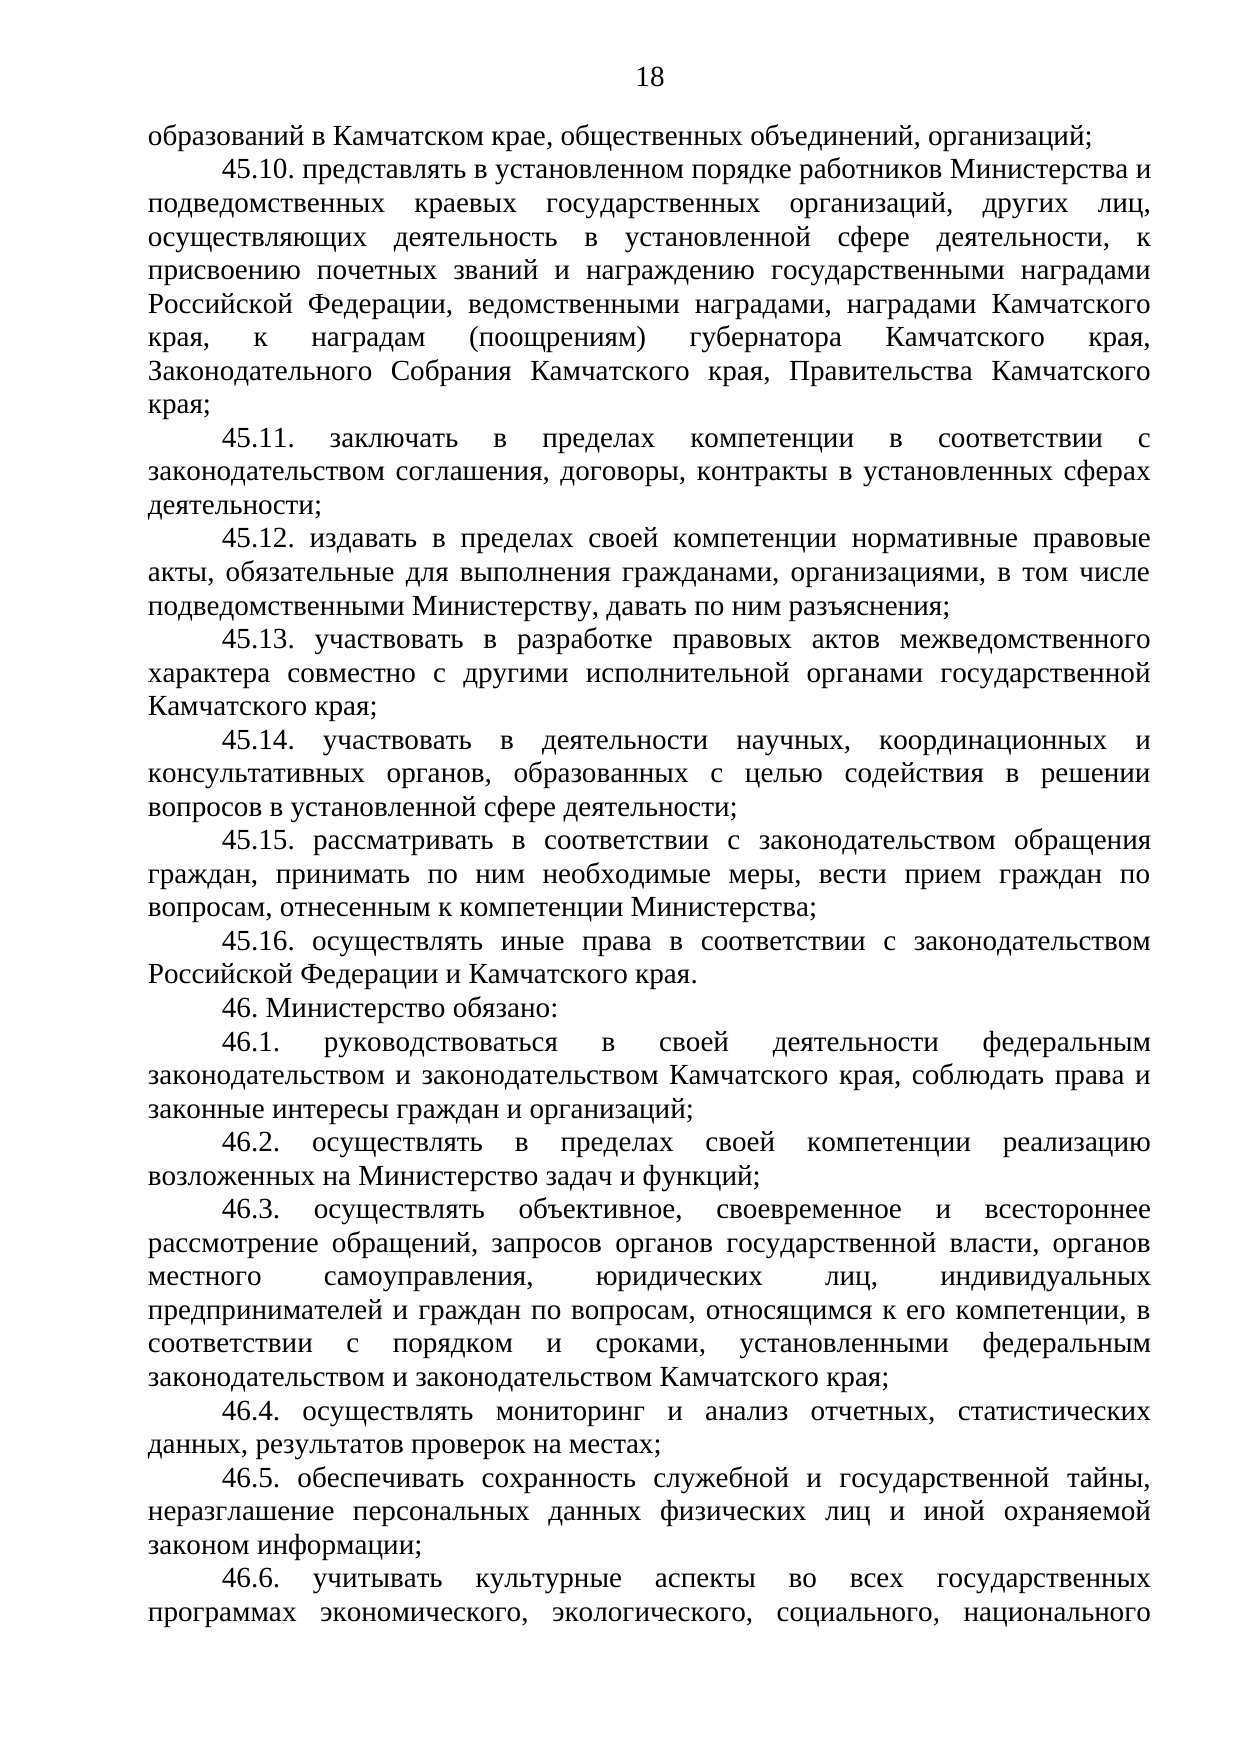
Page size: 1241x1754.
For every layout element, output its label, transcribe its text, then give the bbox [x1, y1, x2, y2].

text 45.14. участвовать в деятельности научных, координационных и консультативных органов, образованных с целью содействия в решении вопросов в установленной сфере деятельности; [148, 722, 1152, 822]
text 45.10. представлять в установленном порядке работников Министерства и подведомственных краевых государственных организаций, других лиц, осуществляющих деятельность в установленной сфере деятельности, к присвоению почетных званий и награждению государственными наградами Российской Федерации, ведомственными наградами, наградами Камчатского края, к наградам (поощрениям) губернатора Камчатского края, Законодательного Собрания Камчатского края, Правительства Камчатского края; [148, 152, 1152, 420]
text 46. Министерство обязано: [148, 990, 1152, 1024]
text 45.13. участвовать в разработке правовых актов межведомственного характера совместно с другими исполнительной органами государственной Камчатского края; [148, 621, 1152, 722]
text 45.15. рассматривать в соответствии с законодательством обращения граждан, принимать по ним необходимые меры, вести прием граждан по вопросам, отнесенным к компетенции Министерства; [148, 822, 1152, 923]
text 46.2. осуществлять в пределах своей компетенции реализацию возложенных на Министерство задач и функций; [148, 1124, 1152, 1191]
text 45.16. осуществлять иные права в соответствии с законодательством Российской Федерации и Камчатского края. [148, 923, 1152, 990]
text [148, 118, 1152, 152]
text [148, 1560, 1152, 1627]
text 46.5. обеспечивать сохранность служебной и государственной тайны, неразглашение персональных данных физических лиц и иной охраняемой законом информации; [148, 1460, 1152, 1560]
text 46.1. руководствоваться в своей деятельности федеральным законодательством и законодательством Камчатского края, соблюдать права и законные интересы граждан и организаций; [148, 1024, 1152, 1124]
text 46.3. осуществлять объективное, своевременное и всестороннее рассмотрение обращений, запросов органов государственной власти, органов местного самоуправления, юридических лиц, индивидуальных предпринимателей и граждан по вопросам, относящимся к его компетенции, в соответствии с порядком и сроками, установленными федеральным законодательством и законодательством Камчатского края; [148, 1191, 1152, 1393]
text 45.11. заключать в пределах компетенции в соответствии с законодательством соглашения, договоры, контракты в установленных сферах деятельности; [148, 420, 1152, 521]
text 46.4. осуществлять мониторинг и анализ отчетных, статистических данных, результатов проверок на местах; [148, 1393, 1152, 1460]
text 45.12. издавать в пределах своей компетенции нормативные правовые акты, обязательные для выполнения гражданами, организациями, в том числе подведомственными Министерству, давать по ним разъяснения; [148, 521, 1152, 621]
